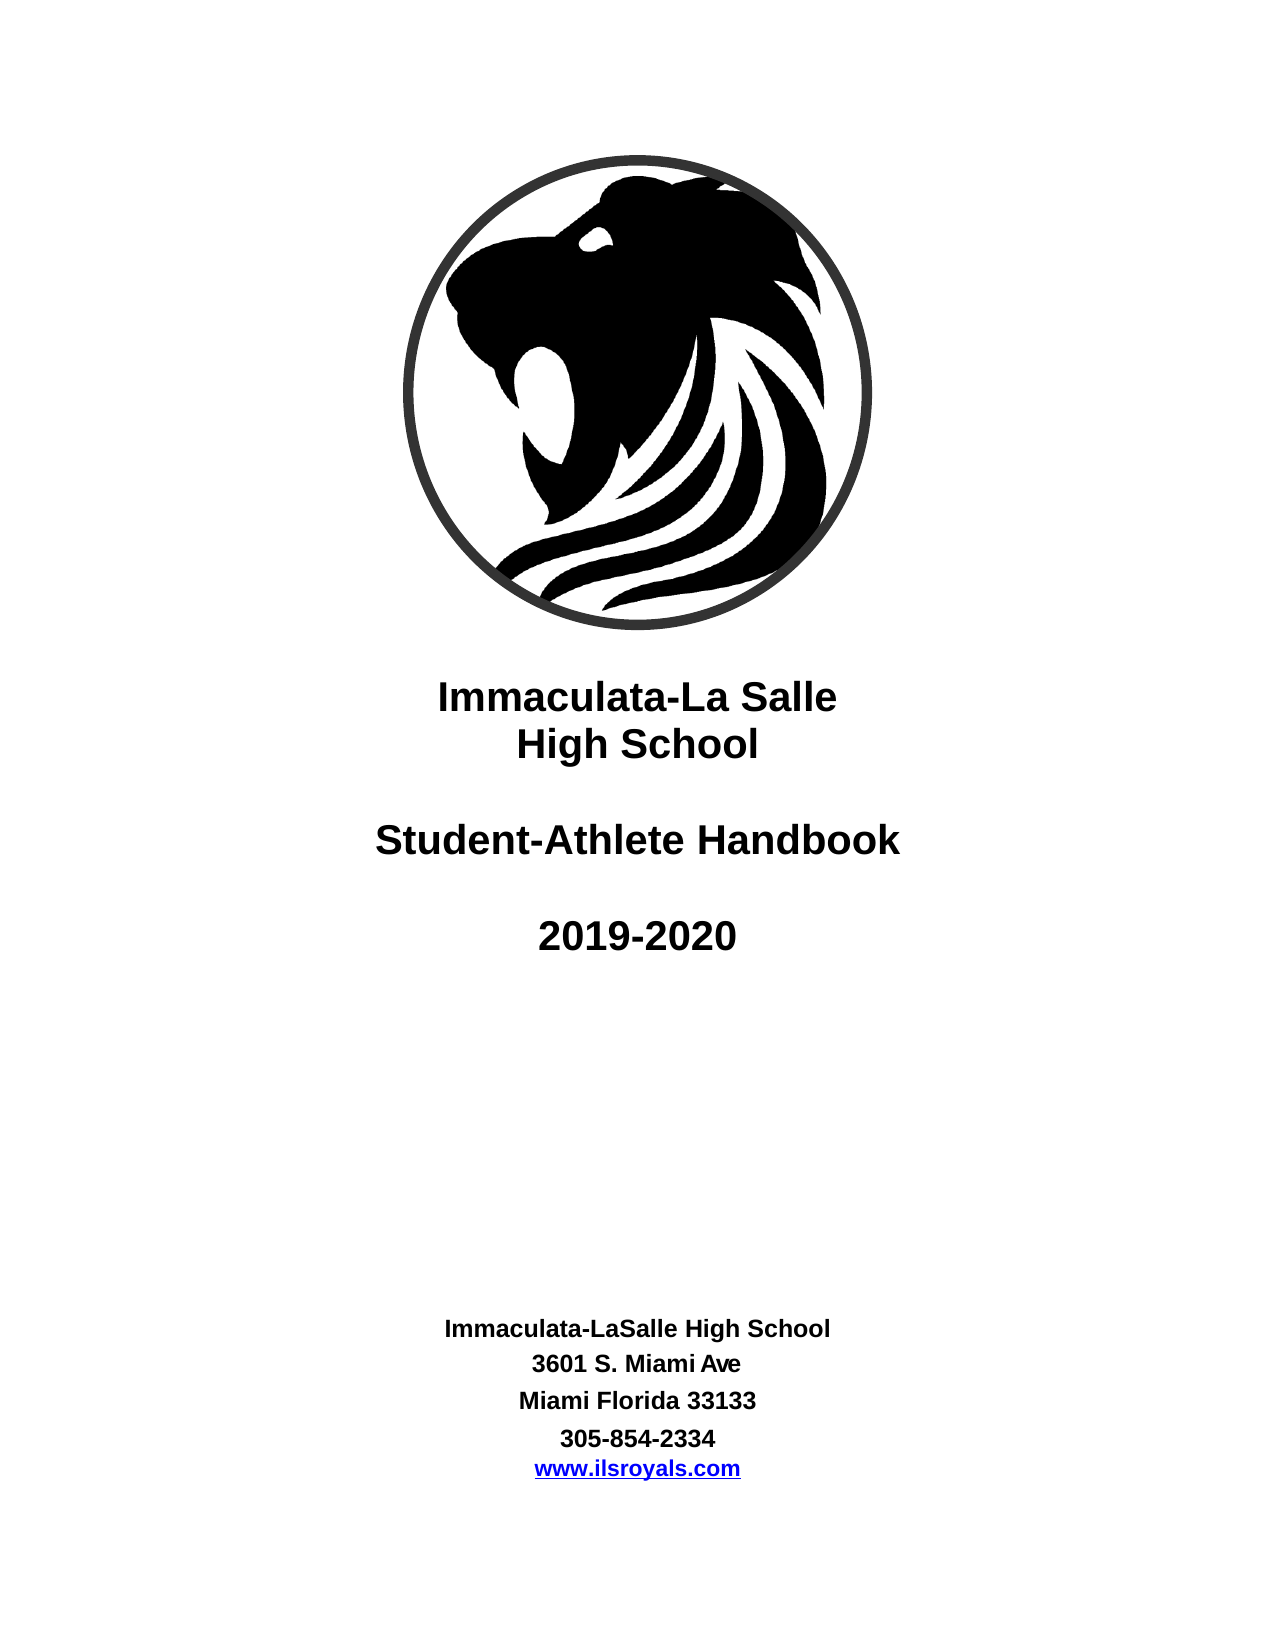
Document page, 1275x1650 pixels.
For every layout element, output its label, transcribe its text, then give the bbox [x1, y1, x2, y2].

text Immaculata-LaSalle High School [150, 1313, 1125, 1342]
text 3601 S. Miami Ave [150, 1342, 1125, 1380]
picture [414, 166, 861, 619]
text Miami Florida 33133 [150, 1380, 1125, 1417]
text High School [150, 720, 1125, 768]
text 305-854-2334 [150, 1417, 1125, 1455]
text Immaculata-La Salle [150, 672, 1125, 720]
text 2019-2020 [150, 911, 1125, 959]
text Student-Athlete Handbook [150, 816, 1125, 863]
text www.ilsroyals.com [150, 1455, 1125, 1481]
